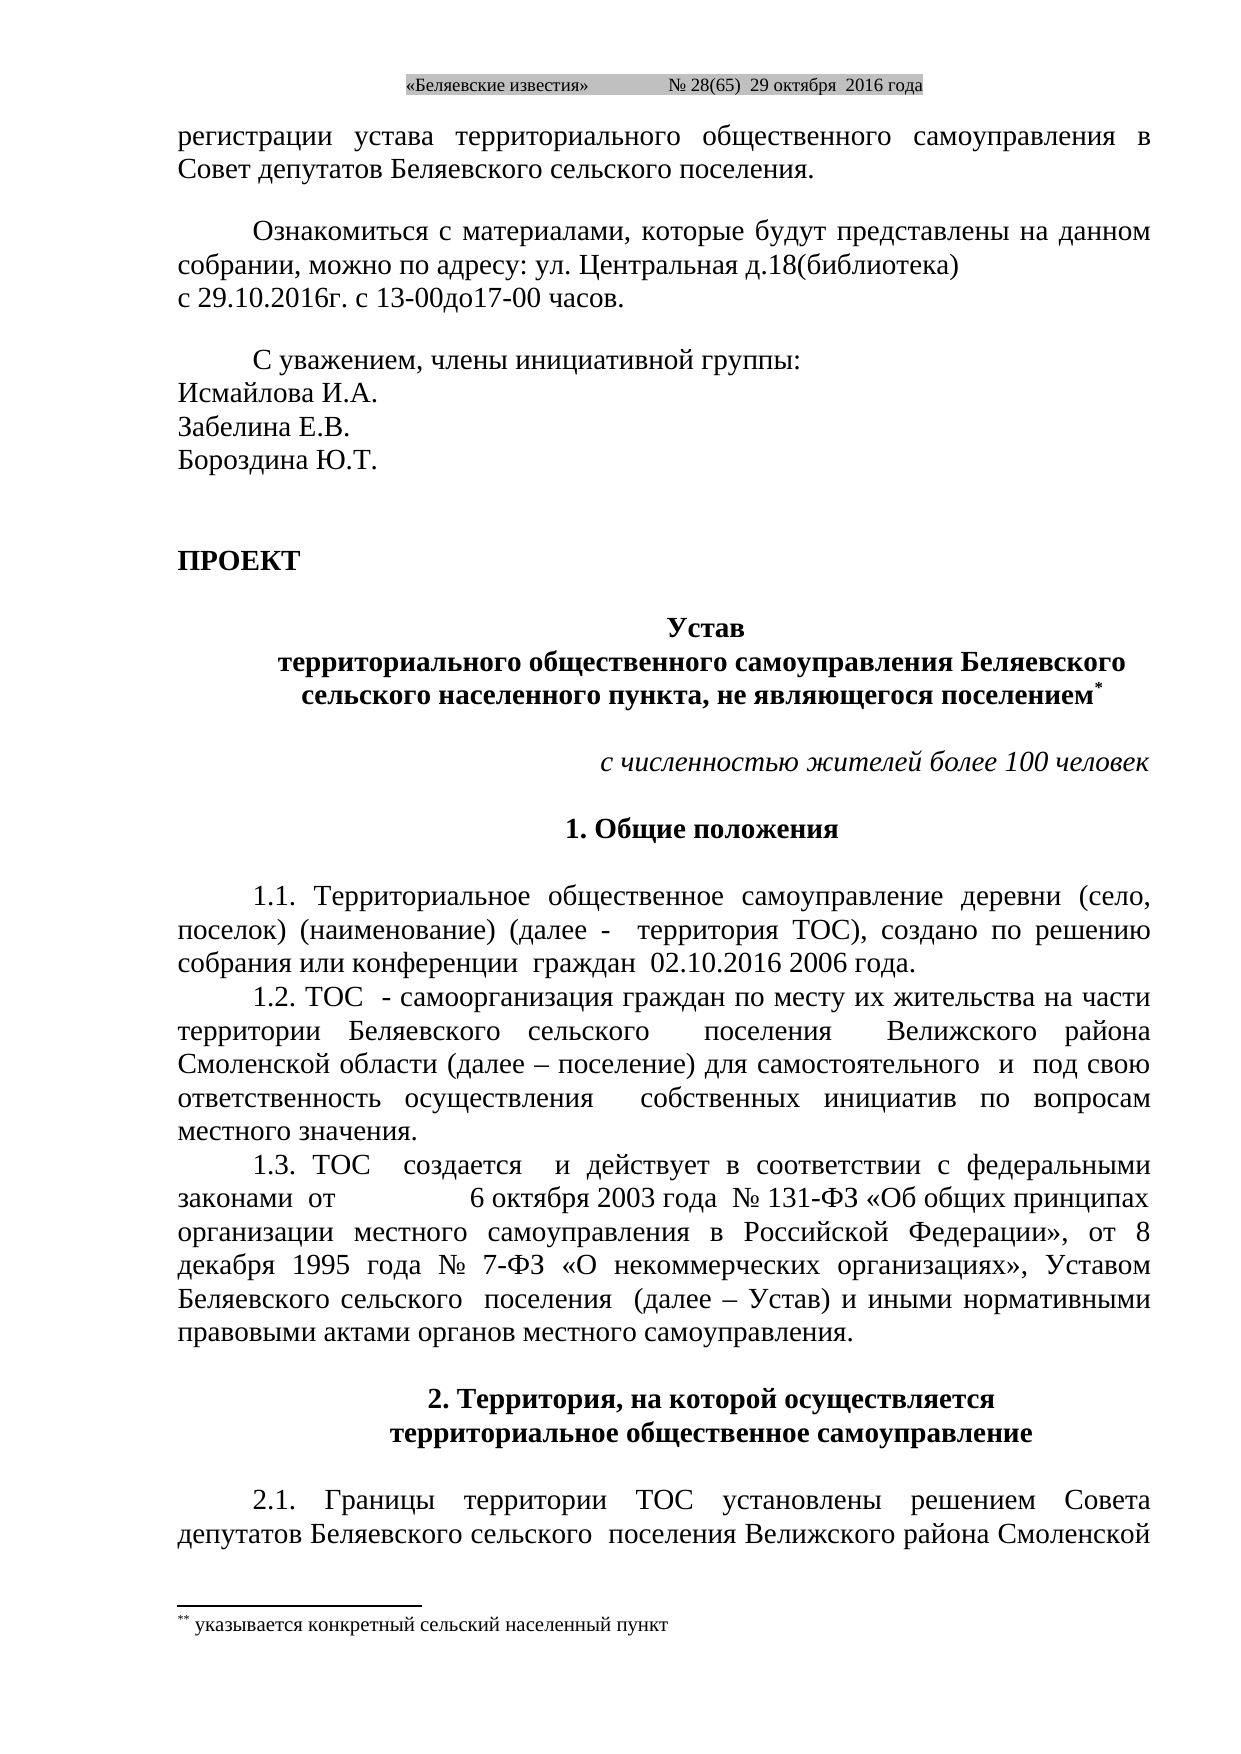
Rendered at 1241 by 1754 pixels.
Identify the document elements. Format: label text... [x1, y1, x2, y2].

text сельского населенного пункта, не являющегося поселением* [177, 677, 1152, 711]
text С уважением, члены инициативной группы: [177, 342, 1152, 375]
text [177, 1482, 1152, 1549]
text ПРОЕКТ [177, 543, 1152, 577]
text с численностью жителей более 100 человек [177, 744, 1152, 778]
text 1.2. ТОС - самоорганизация граждан по месту их жительства на части территории Беляевского сельского поселения Велижского района Смоленской области (далее – поселение) для самостоятельного и под свою ответственность осуществления собственных инициатив по вопросам местного значения. [177, 979, 1152, 1147]
text Устав [177, 610, 1152, 644]
text территориального общественного самоуправления Беляевского [177, 644, 1152, 677]
text 1. Общие положения [177, 811, 1152, 845]
text 1.1. Территориальное общественное самоуправление деревни (село, поселок) (наименование) (далее - территория ТОС), создано по решению собрания или конференции граждан 02.10.2016 2006 года. [177, 878, 1152, 979]
text территориальное общественное самоуправление [271, 1415, 1152, 1449]
text Исмайлова И.А. [177, 375, 1152, 409]
text Бороздина Ю.Т. [177, 442, 1152, 476]
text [177, 118, 1152, 185]
text Забелина Е.В. [177, 409, 1152, 442]
text Ознакомиться с материалами, которые будут представлены на данном собрании, можно по адресу: ул. Центральная д.18(библиотека) [177, 213, 1152, 280]
text 1.3. ТОС создается и действует в соответствии с федеральными законами от 6 октября 2003 года № 131-ФЗ «Об общих принципах организации местного самоуправления в Российской Федерации», от 8 декабря 1995 года № 7-ФЗ «О некоммерческих организациях», Уставом Беляевского сельского поселения (далее – Устав) и иными нормативными правовыми актами органов местного самоуправления. [177, 1147, 1152, 1348]
text 2. Территория, на которой осуществляется [271, 1382, 1152, 1415]
text с 29.10.2016г. с 13-00до17-00 часов. [177, 280, 1152, 314]
